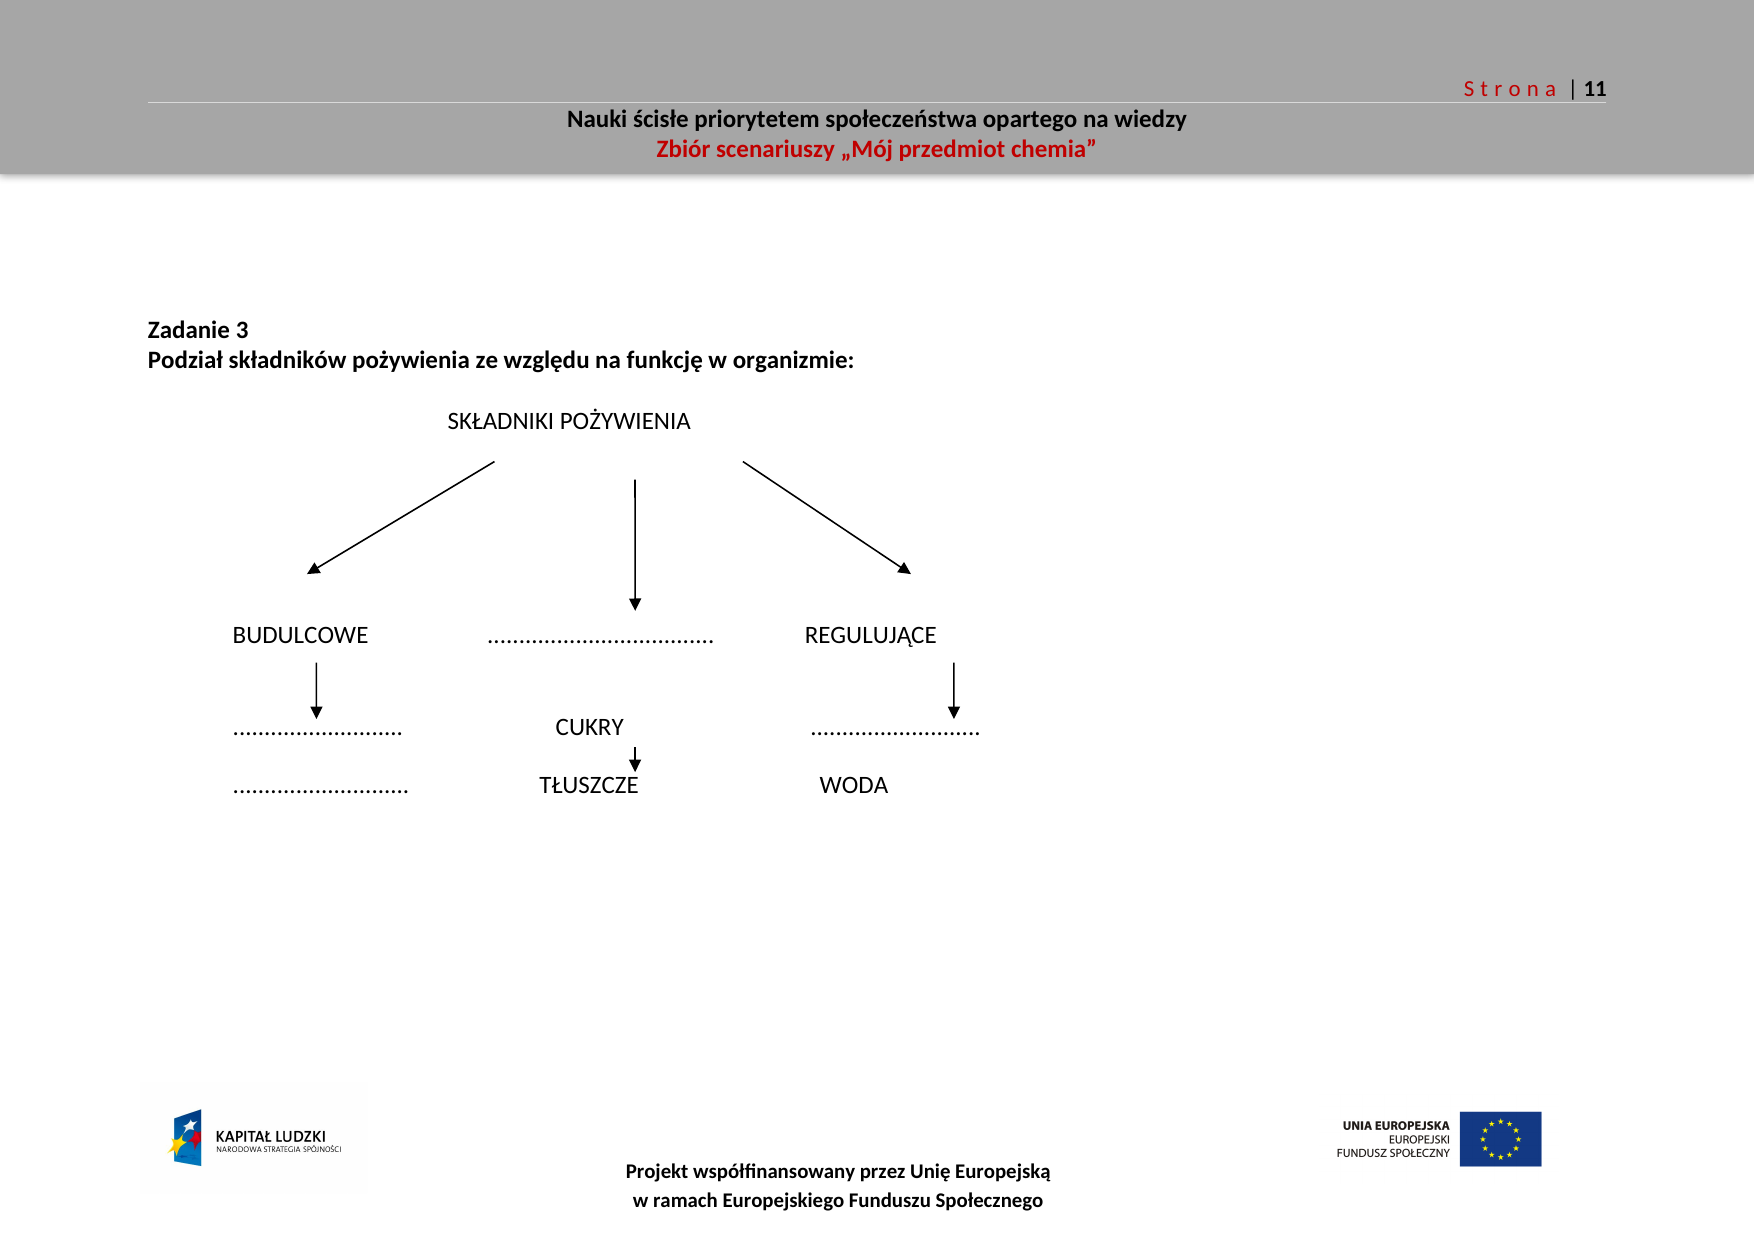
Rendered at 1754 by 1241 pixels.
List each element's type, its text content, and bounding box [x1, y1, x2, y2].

text Podział składników pożywienia ze względu na funkcję w organizmie: [148, 344, 1606, 375]
picture [1318, 1094, 1560, 1184]
text SKŁADNIKI POŻYWIENIA [148, 406, 1606, 436]
text ........................... CUKRY ........................... [148, 711, 1606, 741]
picture [139, 1082, 368, 1194]
text ............................ TŁUSZCZE WODA [148, 769, 1606, 800]
text Zadanie 3 [148, 314, 1606, 344]
text BUDULCOWE .................................... REGULUJĄCE [148, 619, 1606, 650]
